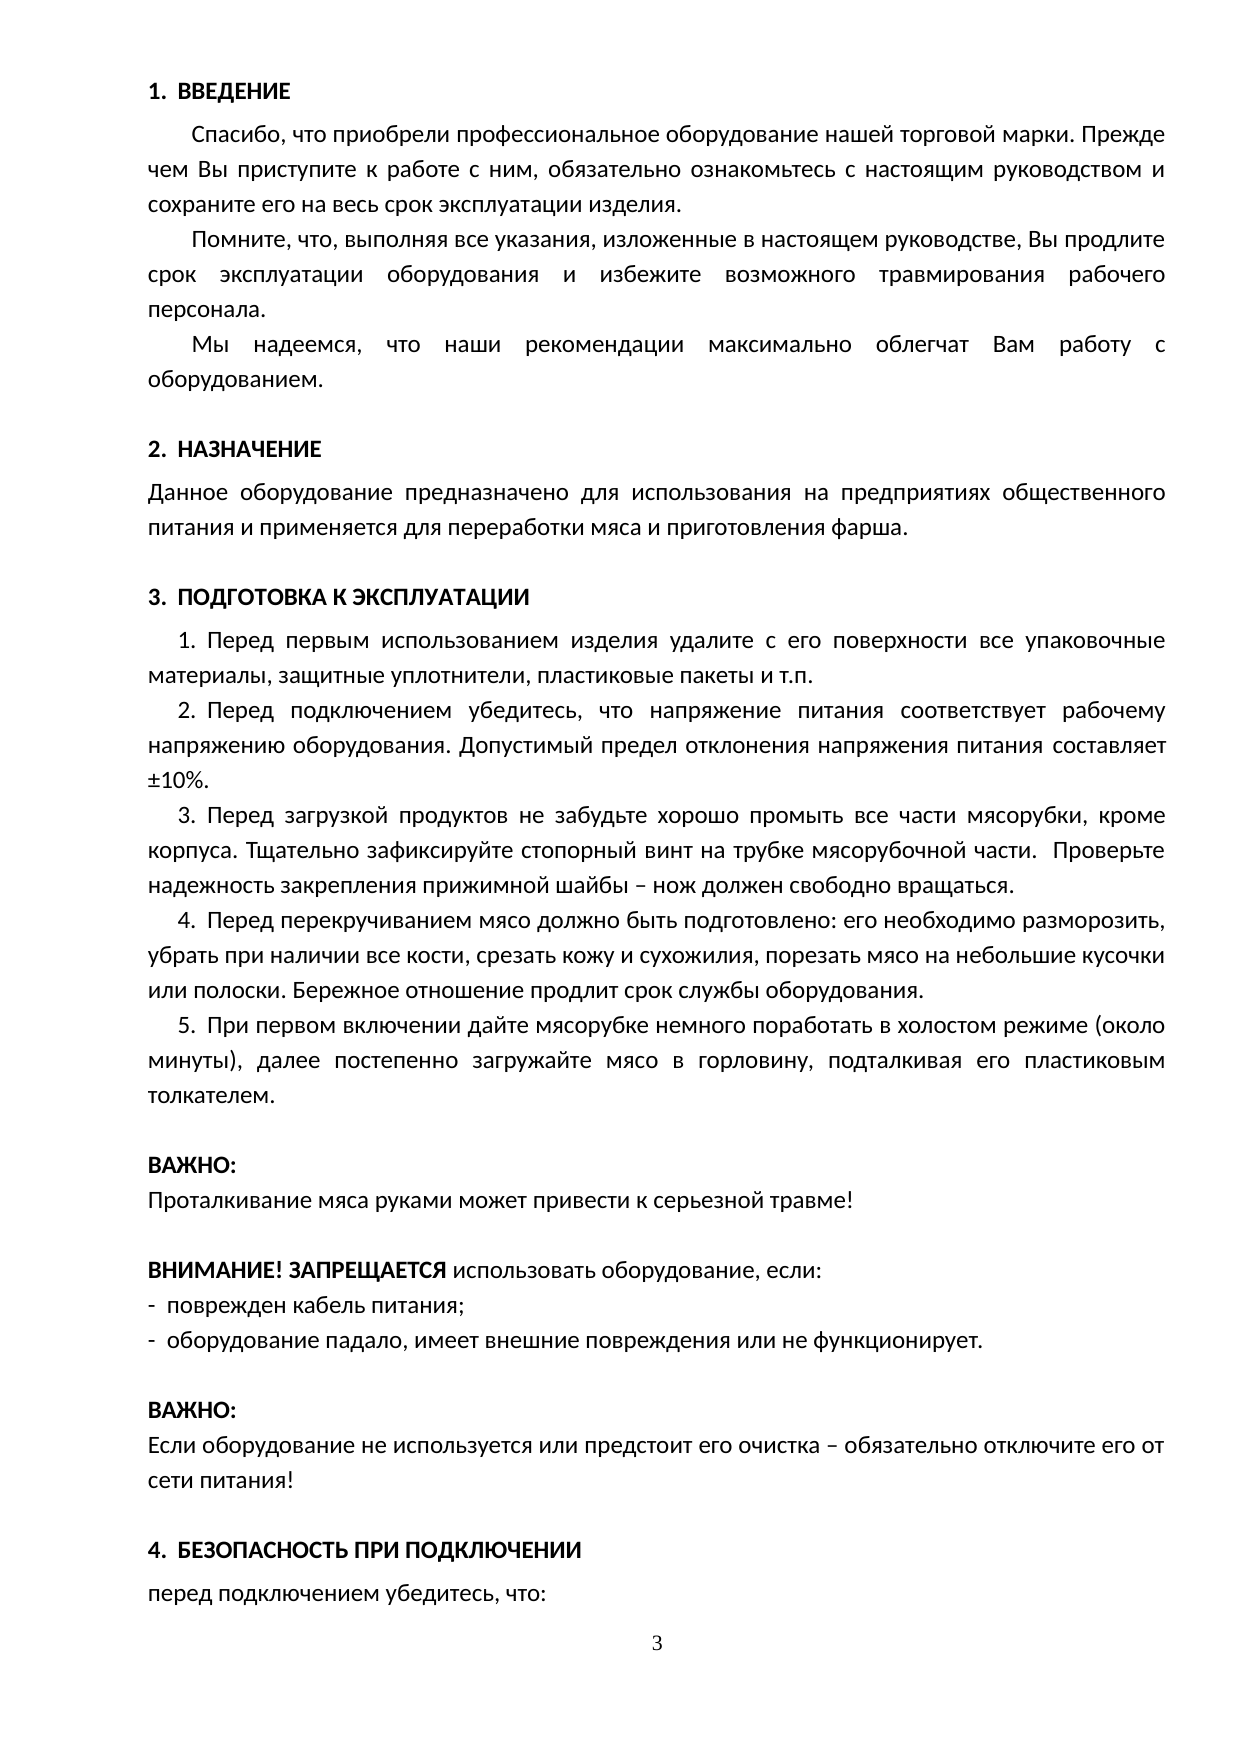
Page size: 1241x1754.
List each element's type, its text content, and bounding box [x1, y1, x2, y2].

list ВНИМАНИЕ! ЗАПРЕЩАЕТСЯ использовать оборудование, если: [148, 1254, 1167, 1284]
list Перед первым использованием изделия удалите с его поверхности все упаковочные материалы, защитные уплотнители, пластиковые пакеты и т.п. [148, 624, 1167, 689]
list Перед загрузкой продуктов не забудьте хорошо промыть все части мясорубки, кроме корпуса. Тщательно зафиксируйте стопорный винт на трубке мясорубочной части. Проверьте надежность закрепления прижимной шайбы – нож должен свободно вращаться. [148, 799, 1167, 899]
text Проталкивание мяса руками может привести к серьезной травме! [148, 1184, 1167, 1214]
subtitle ВВЕДЕНИЕ [148, 75, 1167, 106]
list Если оборудование не используется или предстоит его очистка – обязательно отключите его от сети питания! [148, 1429, 1167, 1494]
text Данное оборудование предназначено для использования на предприятиях общественного питания и применяется для переработки мяса и приготовления фарша. [148, 476, 1167, 542]
text ВАЖНО: [148, 1149, 1167, 1179]
list ВАЖНО: [148, 1394, 1167, 1424]
subtitle ПОДГОТОВКА К ЭКСПЛУАТАЦИИ [148, 581, 1167, 612]
list - поврежден кабель питания; [148, 1289, 1167, 1319]
list При первом включении дайте мясорубке немного поработать в холостом режиме (около минуты), далее постепенно загружайте мясо в горловину, подталкивая его пластиковым толкателем. [148, 1009, 1167, 1109]
list Помните, что, выполняя все указания, изложенные в настоящем руководстве, Вы продлите срок эксплуатации оборудования и избежите возможного травмирования рабочего персонала. [148, 223, 1167, 323]
list Мы надеемся, что наши рекомендации максимально облегчат Вам работу с оборудованием. [148, 328, 1167, 393]
list - оборудование падало, имеет внешние повреждения или не функционирует. [148, 1324, 1167, 1354]
list Перед перекручиванием мясо должно быть подготовлено: его необходимо разморозить, убрать при наличии все кости, срезать кожу и сухожилия, порезать мясо на небольшие кусочки или полоски. Бережное отношение продлит срок службы оборудования. [148, 904, 1167, 1004]
list Спасибо, что приобрели профессиональное оборудование нашей торговой марки. Прежде чем Вы приступите к работе с ним, обязательно ознакомьтесь с настоящим руководством и сохраните его на весь срок эксплуатации изделия. [148, 118, 1167, 218]
subtitle БЕЗОПАСНОСТЬ ПРИ ПОДКЛЮЧЕНИИ [148, 1534, 1167, 1564]
subtitle НАЗНАЧЕНИЕ [148, 433, 1167, 463]
list Перед подключением убедитесь, что напряжение питания соответствует рабочему напряжению оборудования. Допустимый предел отклонения напряжения питания составляет ±10%. [148, 694, 1167, 794]
list перед подключением убедитесь, что: [148, 1577, 1167, 1608]
